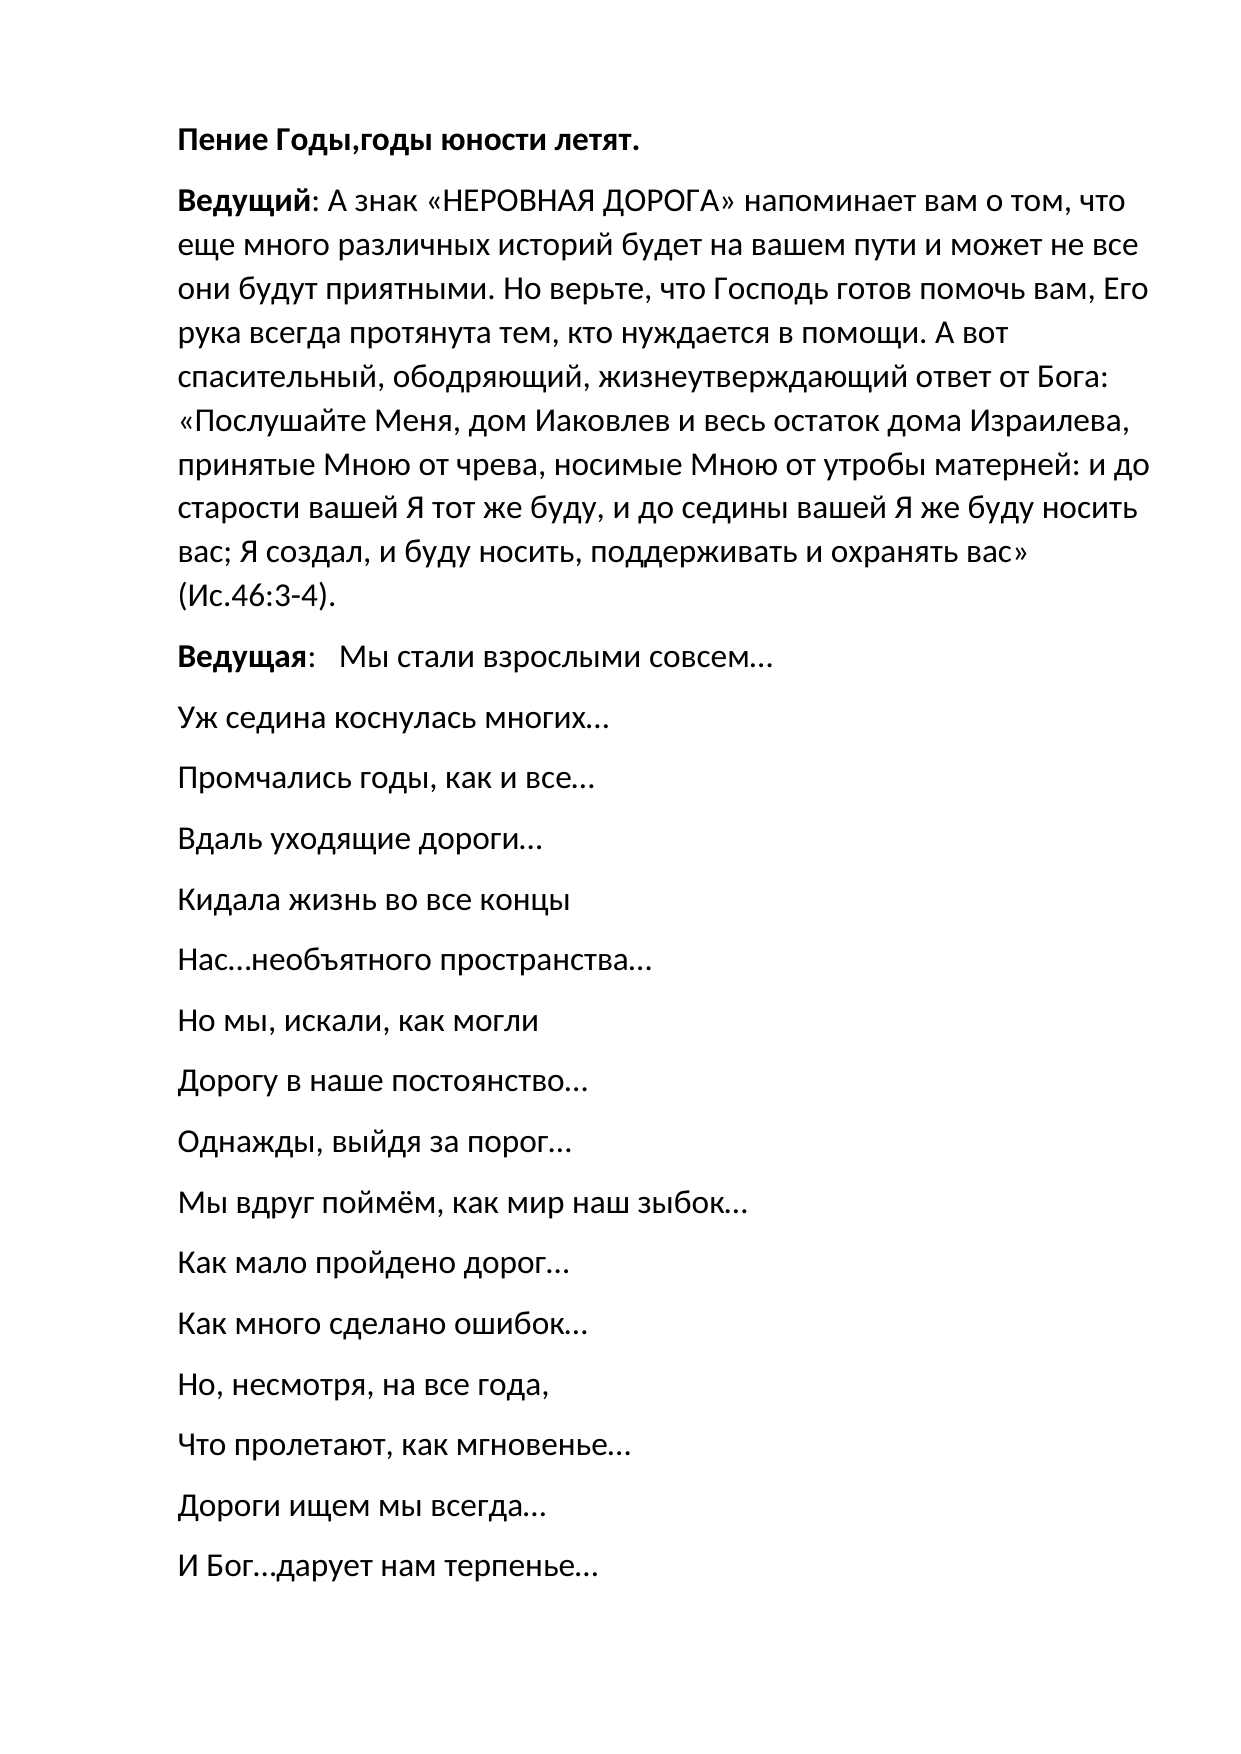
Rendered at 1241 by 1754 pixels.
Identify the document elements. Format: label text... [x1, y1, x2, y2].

text Мы вдруг поймём, как мир наш зыбок… [177, 1181, 1152, 1221]
text Нас…необъятного пространства… [177, 938, 1152, 979]
text Но, несмотря, на все года, [177, 1362, 1152, 1403]
text Кидала жизнь во все концы [177, 877, 1152, 918]
text Дорогу в наше постоянство… [177, 1059, 1152, 1100]
text Как много сделано ошибок… [177, 1302, 1152, 1343]
text Промчались годы, как и все… [177, 756, 1152, 797]
text Вдаль уходящие дороги… [177, 817, 1152, 858]
text Однажды, выйдя за порог… [177, 1120, 1152, 1161]
text Ведущая: Мы стали взрослыми совсем… [177, 635, 1152, 676]
text Как мало пройдено дорог… [177, 1241, 1152, 1282]
text Уж седина коснулась многих… [177, 696, 1152, 736]
text Дороги ищем мы всегда… [177, 1484, 1152, 1524]
text Что пролетают, как мгновенье… [177, 1423, 1152, 1464]
text И Бог…дарует нам терпенье… [177, 1544, 1152, 1585]
text Но мы, искали, как могли [177, 999, 1152, 1039]
text Ведущий: А знак «НЕРОВНАЯ ДОРОГА» напоминает вам о том, что еще много различных историй будет на вашем пути и может не все они будут приятными. Но верьте, что Господь готов помочь вам, Его рука всегда протянута тем, кто нуждается в помощи. А вот спасительный, ободряющий, жизнеутверждающий ответ от Бога: «Послушайте Меня, дом Иаковлев и весь остаток дома Израилева, принятые Мною от чрева, носимые Мною от утробы матерней: и до старости вашей Я тот же буду, и до седины вашей Я же буду носить вас; Я создал, и буду носить, поддерживать и охранять вас» (Ис.46:3-4). [177, 179, 1152, 615]
text Пение Годы,годы юности летят. [177, 118, 1152, 159]
